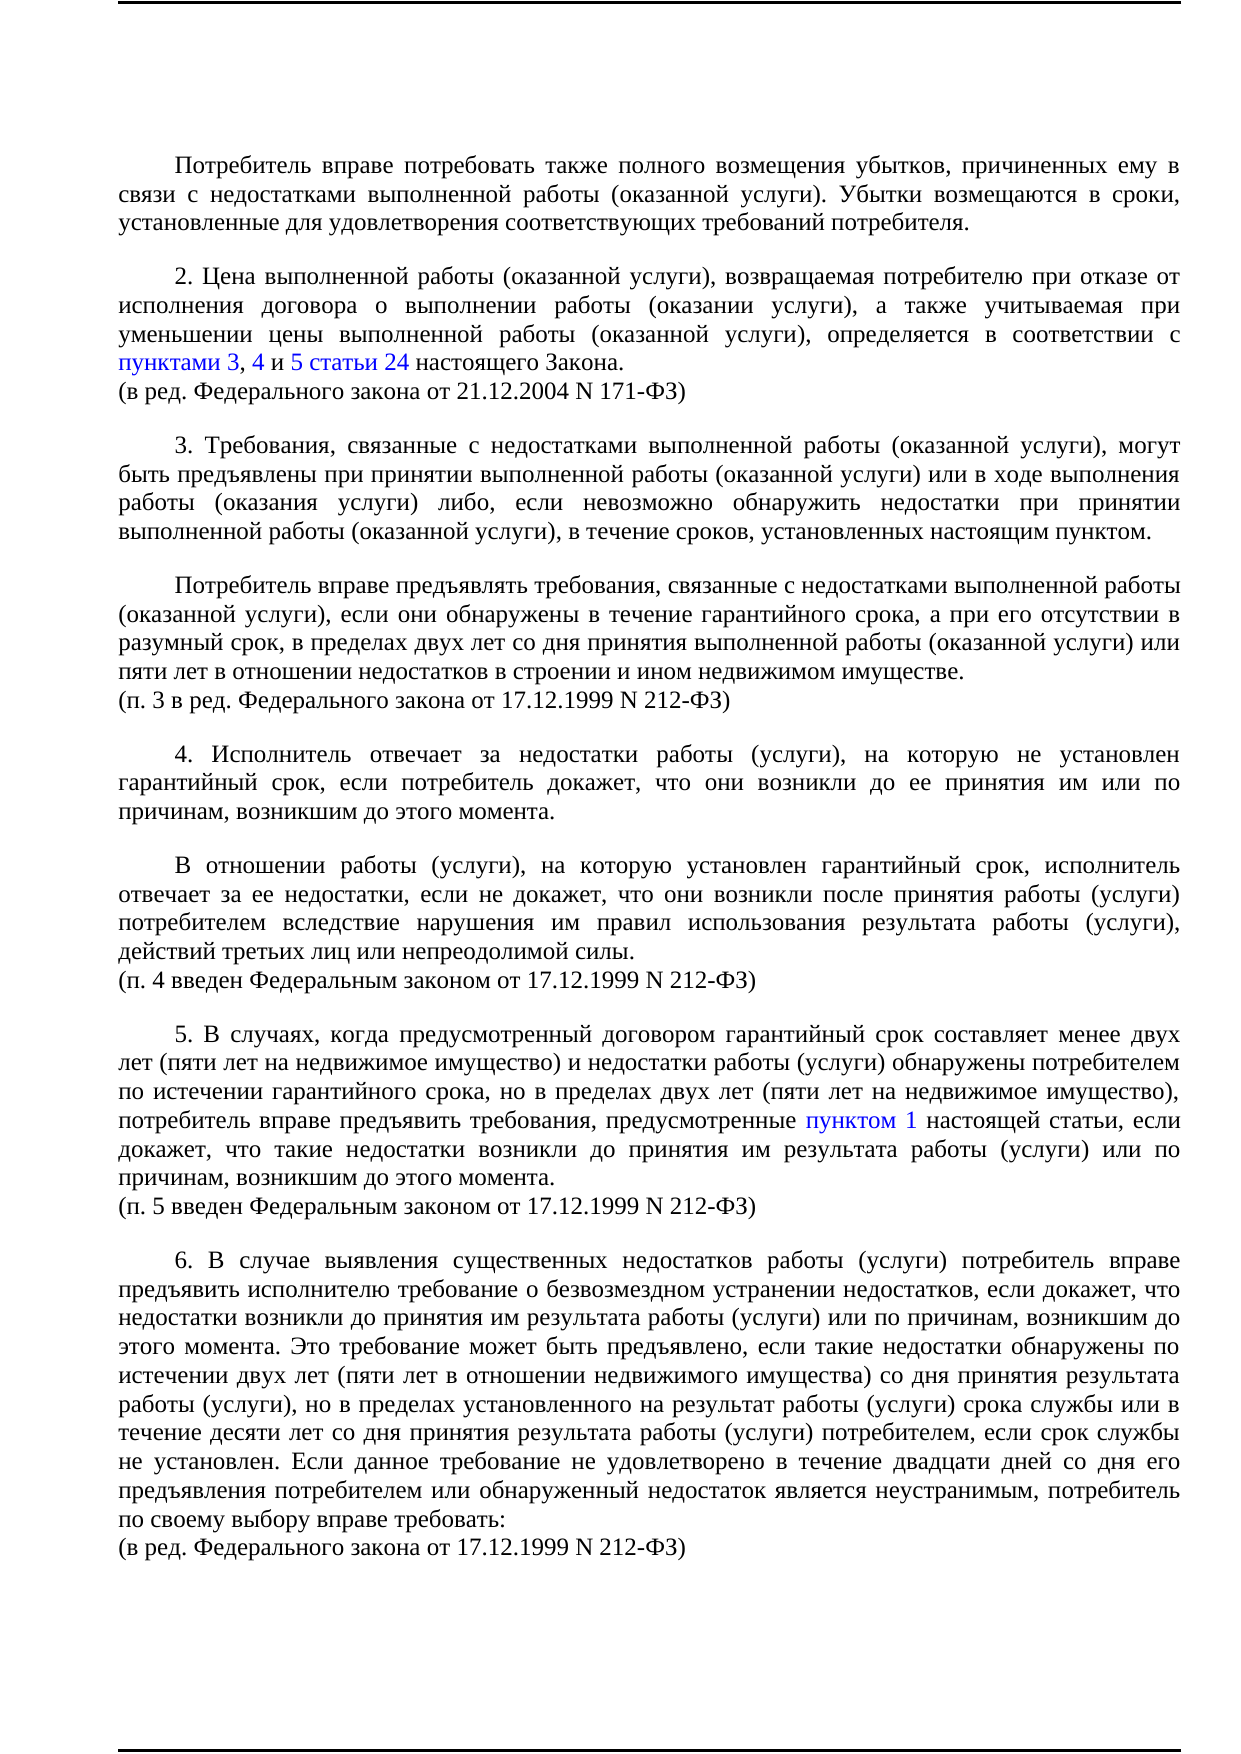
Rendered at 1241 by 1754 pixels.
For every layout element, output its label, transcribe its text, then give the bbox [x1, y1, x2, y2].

text (п. 5 введен Федеральным законом от 17.12.1999 N 212-ФЗ) [118, 1191, 1181, 1220]
text 5. В случаях, когда предусмотренный договором гарантийный срок составляет менее двух лет (пяти лет на недвижимое имущество) и недостатки работы (услуги) обнаружены потребителем по истечении гарантийного срока, но в пределах двух лет (пяти лет на недвижимое имущество), потребитель вправе предъявить требования, предусмотренные пунктом 1 настоящей статьи, если докажет, что такие недостатки возникли до принятия им результата работы (услуги) или по причинам, возникшим до этого момента. [118, 1019, 1181, 1191]
text Потребитель вправе потребовать также полного возмещения убытков, причиненных ему в связи с недостатками выполненной работы (оказанной услуги). Убытки возмещаются в сроки, установленные для удовлетворения соответствующих требований потребителя. [118, 150, 1181, 236]
text (в ред. Федерального закона от 17.12.1999 N 212-ФЗ) [118, 1532, 1181, 1561]
text 4. Исполнитель отвечает за недостатки работы (услуги), на которую не установлен гарантийный срок, если потребитель докажет, что они возникли до ее принятия им или по причинам, возникшим до этого момента. [118, 739, 1181, 825]
text 3. Требования, связанные с недостатками выполненной работы (оказанной услуги), могут быть предъявлены при принятии выполненной работы (оказанной услуги) или в ходе выполнения работы (оказания услуги) либо, если невозможно обнаружить недостатки при принятии выполненной работы (оказанной услуги), в течение сроков, установленных настоящим пунктом. [118, 430, 1181, 545]
text 6. В случае выявления существенных недостатков работы (услуги) потребитель вправе предъявить исполнителю требование о безвозмездном устранении недостатков, если докажет, что недостатки возникли до принятия им результата работы (услуги) или по причинам, возникшим до этого момента. Это требование может быть предъявлено, если такие недостатки обнаружены по истечении двух лет (пяти лет в отношении недвижимого имущества) со дня принятия результата работы (услуги), но в пределах установленного на результат работы (услуги) срока службы или в течение десяти лет со дня принятия результата работы (услуги) потребителем, если срок службы не установлен. Если данное требование не удовлетворено в течение двадцати дней со дня его предъявления потребителем или обнаруженный недостаток является неустранимым, потребитель по своему выбору вправе требовать: [118, 1245, 1181, 1532]
text 2. Цена выполненной работы (оказанной услуги), возвращаемая потребителю при отказе от исполнения договора о выполнении работы (оказании услуги), а также учитываемая при уменьшении цены выполненной работы (оказанной услуги), определяется в соответствии с пунктами 3, 4 и 5 статьи 24 настоящего Закона. [118, 261, 1181, 376]
text Потребитель вправе предъявлять требования, связанные с недостатками выполненной работы (оказанной услуги), если они обнаружены в течение гарантийного срока, а при его отсутствии в разумный срок, в пределах двух лет со дня принятия выполненной работы (оказанной услуги) или пяти лет в отношении недостатков в строении и ином недвижимом имуществе. [118, 570, 1181, 685]
text В отношении работы (услуги), на которую установлен гарантийный срок, исполнитель отвечает за ее недостатки, если не докажет, что они возникли после принятия работы (услуги) потребителем вследствие нарушения им правил использования результата работы (услуги), действий третьих лиц или непреодолимой силы. [118, 850, 1181, 965]
text (п. 3 в ред. Федерального закона от 17.12.1999 N 212-ФЗ) [118, 685, 1181, 714]
text (п. 4 введен Федеральным законом от 17.12.1999 N 212-ФЗ) [118, 965, 1181, 994]
text (в ред. Федерального закона от 21.12.2004 N 171-ФЗ) [118, 376, 1181, 405]
